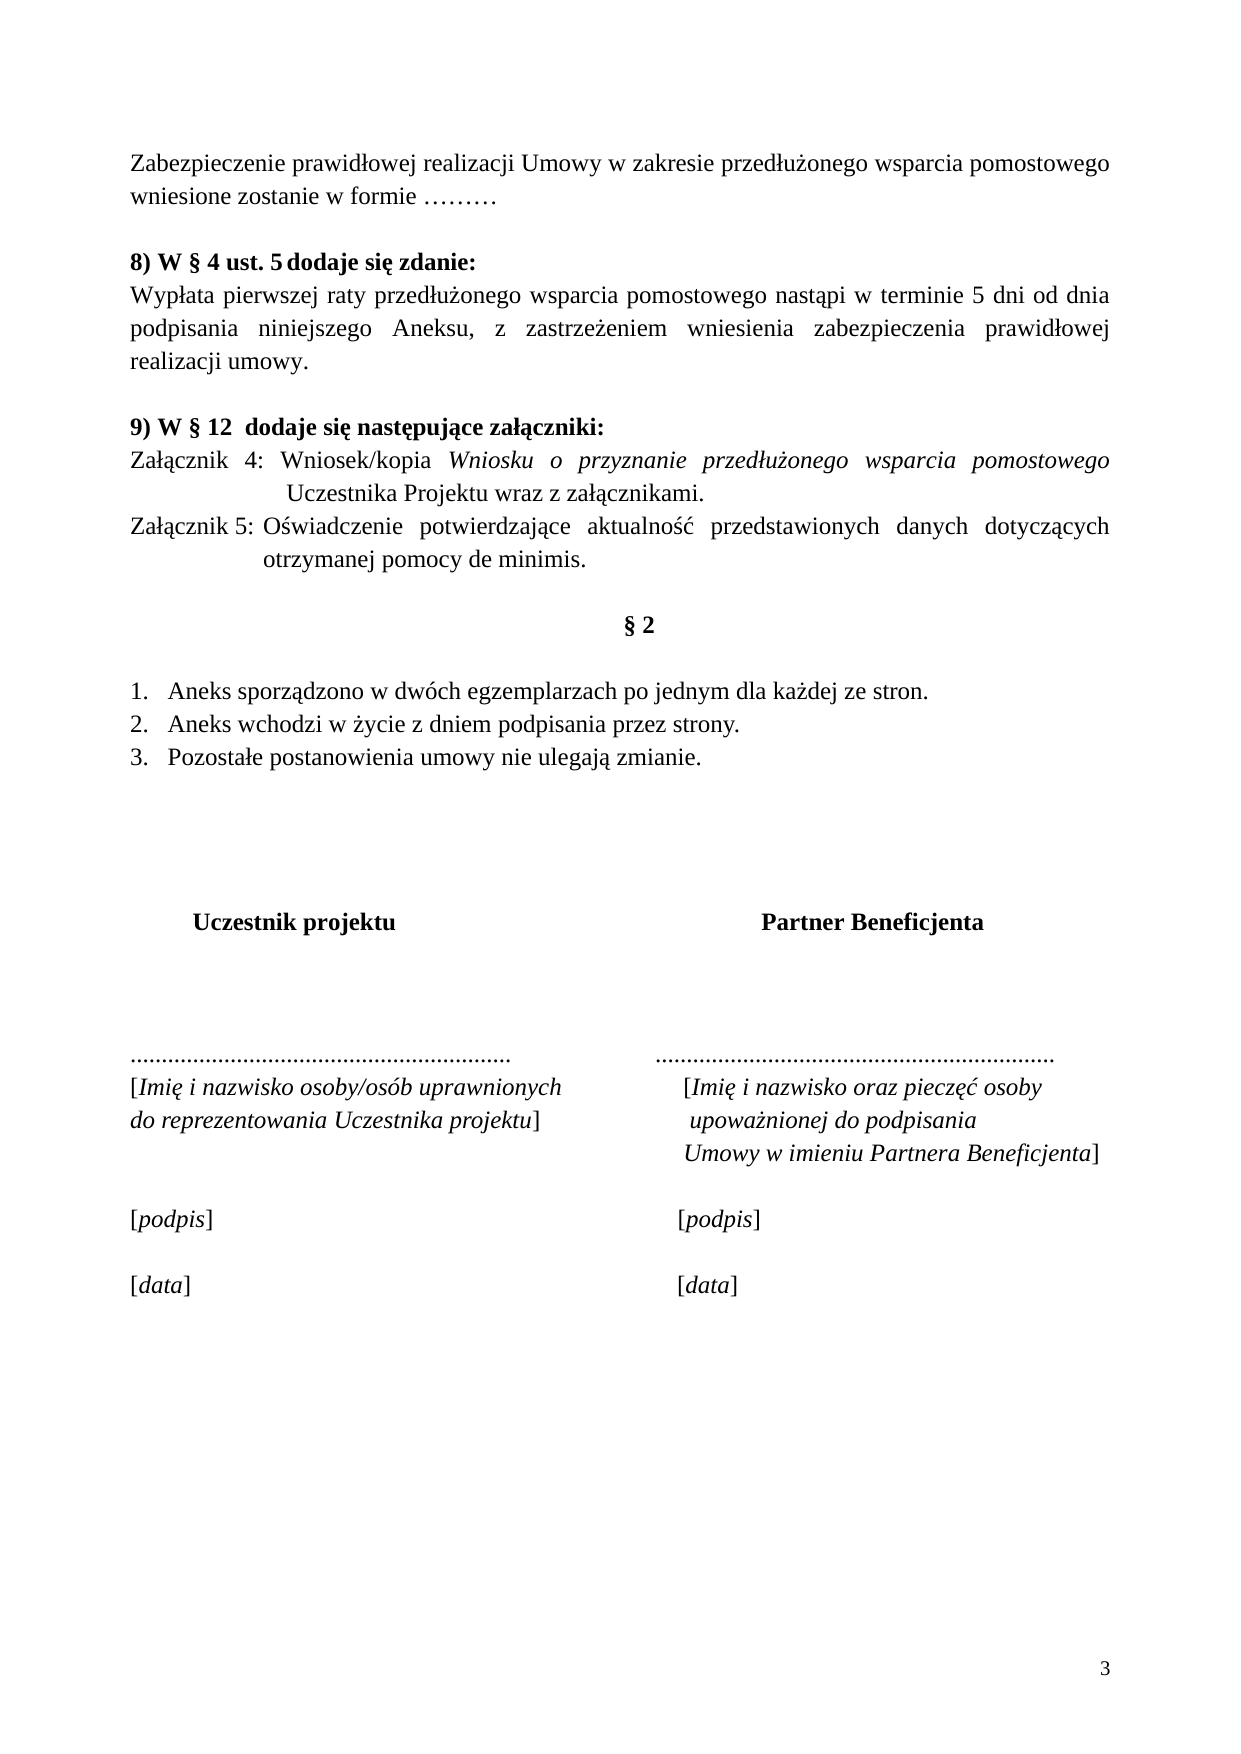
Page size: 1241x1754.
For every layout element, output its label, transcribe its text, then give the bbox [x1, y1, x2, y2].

list Aneks wchodzi w życie z dniem podpisania przez strony. [130, 709, 1110, 738]
text ............................................................. ................................................................ [130, 1039, 1110, 1068]
text do reprezentowania Uczestnika projektu] upoważnionej do podpisania Umowy w imieniu Partnera Beneficjenta] [130, 1105, 1110, 1167]
subtitle Uczestnik projektu Partner Beneficjenta [130, 907, 1110, 936]
list Aneks sporządzono w dwóch egzemplarzach po jednym dla każdej ze stron. [130, 676, 1110, 705]
text 8) W § 4 ust. 5 dodaje się zdanie: [130, 247, 1110, 276]
text [data] [data] [130, 1270, 1110, 1299]
text [podpis] [podpis] [130, 1204, 1110, 1233]
text 9) W § 12 dodaje się następujące załączniki: [130, 412, 1110, 441]
text Zabezpieczenie prawidłowej realizacji Umowy w zakresie przedłużonego wsparcia pomostowego wniesione zostanie w formie ……… [130, 148, 1110, 209]
list Pozostałe postanowienia umowy nie ulegają zmianie. [130, 742, 1110, 771]
text Załącznik 4: Wniosek/kopia Wniosku o przyznanie przedłużonego wsparcia pomostowego Uczestnika Projektu wraz z załącznikami. [130, 445, 1110, 507]
text Załącznik 5: Oświadczenie potwierdzające aktualność przedstawionych danych dotyczących otrzymanej pomocy de minimis. [130, 511, 1110, 573]
text Wypłata pierwszej raty przedłużonego wsparcia pomostowego nastąpi w terminie 5 dni od dnia podpisania niniejszego Aneksu, z zastrzeżeniem wniesienia zabezpieczenia prawidłowej realizacji umowy. [130, 280, 1110, 374]
text § 2 [167, 610, 1110, 639]
text [Imię i nazwisko osoby/osób uprawnionych [Imię i nazwisko oraz pieczęć osoby [130, 1072, 1110, 1101]
